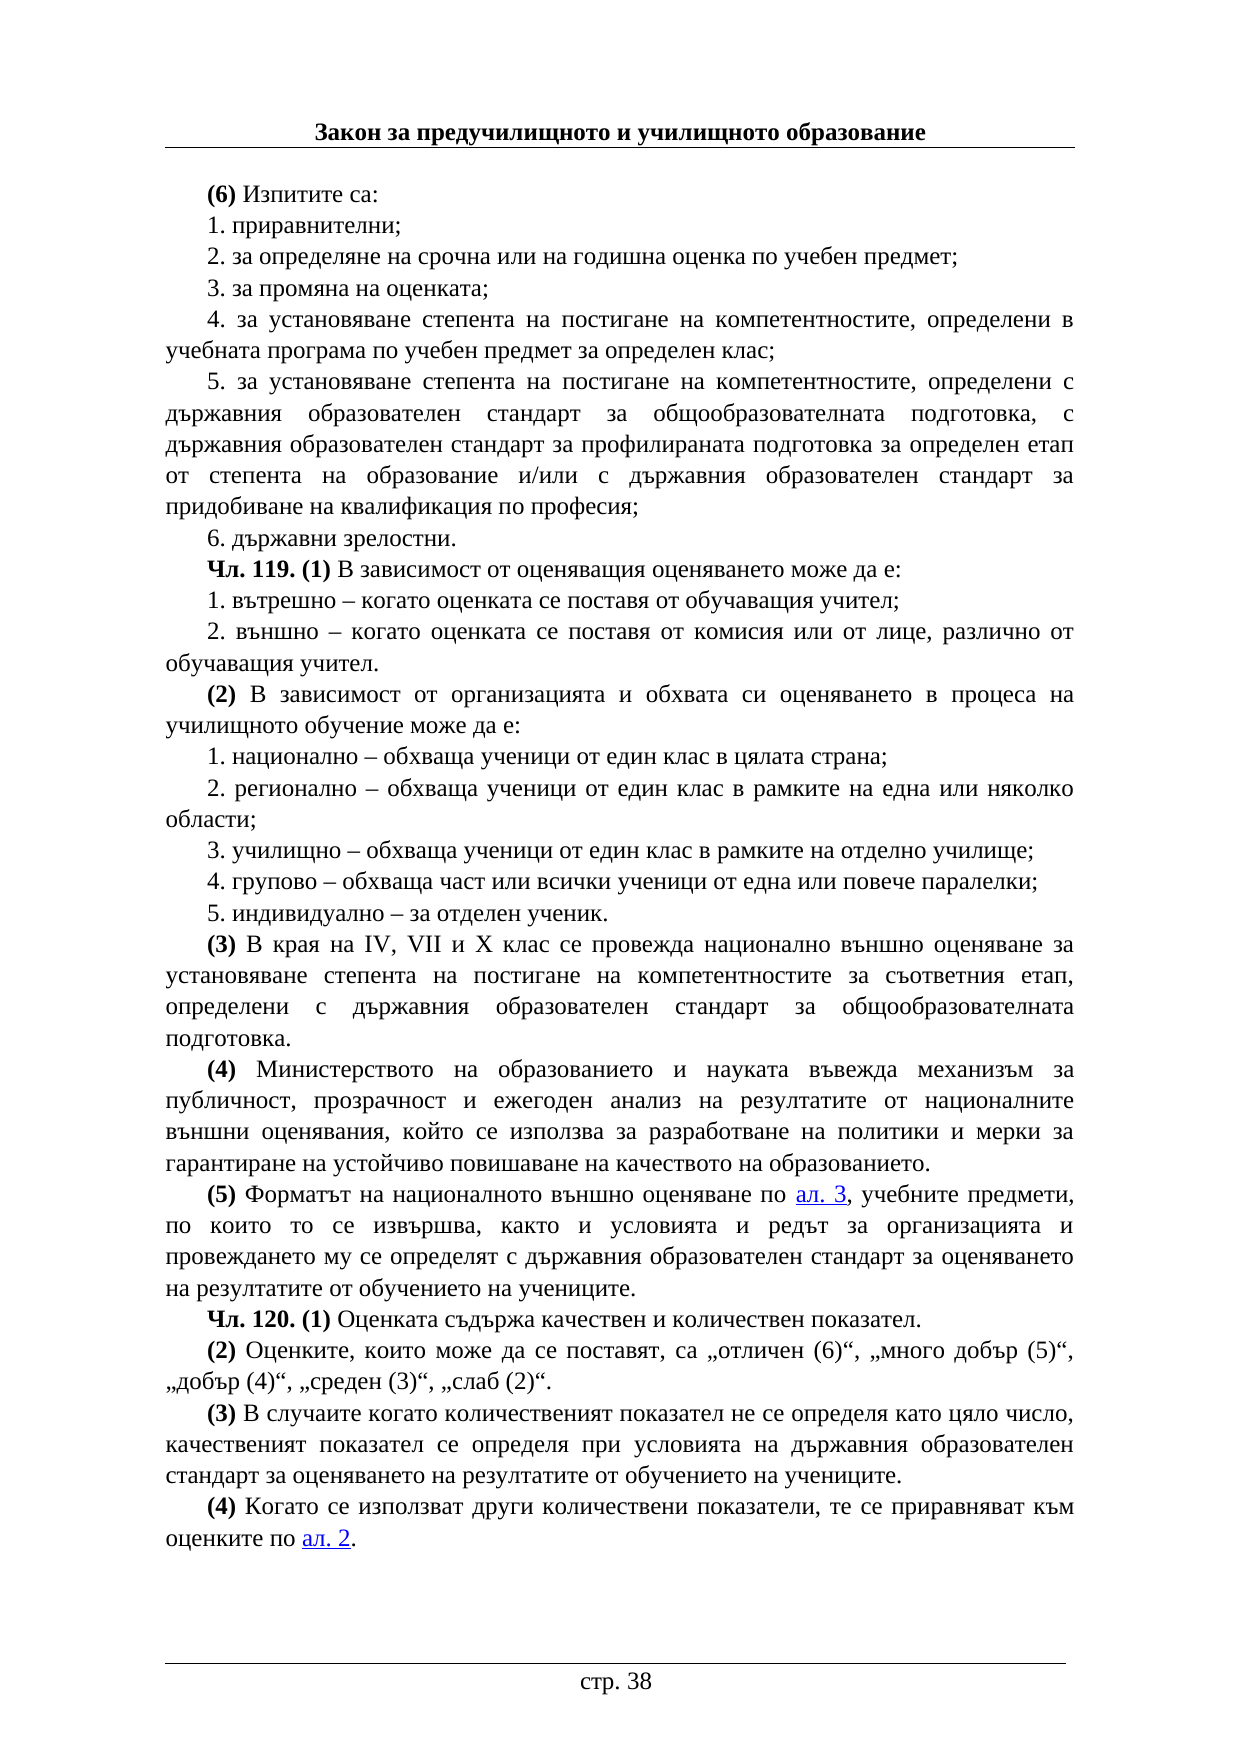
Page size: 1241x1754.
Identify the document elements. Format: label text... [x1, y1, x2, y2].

text 4. групово – обхваща част или всички ученици от една или повече паралелки; [165, 865, 1075, 896]
text 2. външно – когато оценката се поставя от комисия или от лице, различно от обучаващия учител. [165, 615, 1075, 677]
text 6. държавни зрелостни. [165, 521, 1075, 552]
text 5. индивидуално – за отделен ученик. [165, 896, 1075, 927]
text (6) Изпитите са: [165, 177, 1075, 208]
text 3. училищно – обхваща ученици от един клас в рамките на отделно училище; [165, 833, 1075, 865]
text (3) В случаите когато количественият показател не се определя като цяло число, качественият показател се определя при условията на държавния образователен стандарт за оценяването на резултатите от обучението на учениците. [165, 1396, 1075, 1490]
text (2) В зависимост от организацията и обхвата си оценяването в процеса на училищното обучение може да е: [165, 677, 1075, 740]
text 1. приравнителни; [165, 208, 1075, 240]
text 1. национално – обхваща ученици от един клас в цялата страна; [165, 740, 1075, 771]
text Чл. 120. (1) Оценката съдържа качествен и количествен показател. [165, 1302, 1075, 1333]
text 2. за определяне на срочна или на годишна оценка по учебен предмет; [165, 240, 1075, 271]
text Чл. 119. (1) В зависимост от оценяващия оценяването може да е: [165, 552, 1075, 583]
text 5. за установяване степента на постигане на компетентностите, определени с държавния образователен стандарт за общообразователната подготовка, с държавния образователен стандарт за профилираната подготовка за определен етап от степента на образование и/или с държавния образователен стандарт за придобиване на квалификация по професия; [165, 365, 1075, 521]
text (4) Когато се използват други количествени показатели, те се приравняват към оценките по ал. 2. [165, 1490, 1075, 1552]
text (5) Форматът на националното външно оценяване по ал. 3, учебните предмети, по които то се извършва, както и условията и редът за организацията и провеждането му се определят с държавния образователен стандарт за оценяването на резултатите от обучението на учениците. [165, 1177, 1075, 1302]
text (3) В края на ІV, VІІ и Х клас се провежда национално външно оценяване за установяване степента на постигане на компетентностите за съответния етап, определени с държавния образователен стандарт за общообразователната подготовка. [165, 927, 1075, 1052]
text 4. за установяване степента на постигане на компетентностите, определени в учебната програма по учебен предмет за определен клас; [165, 302, 1075, 365]
text 2. регионално – обхваща ученици от един клас в рамките на една или няколко области; [165, 771, 1075, 833]
text 1. вътрешно – когато оценката се поставя от обучаващия учител; [165, 583, 1075, 615]
text (4) Министерството на образованието и науката въвежда механизъм за публичност, прозрачност и ежегоден анализ на резултатите от националните външни оценявания, който се използва за разработване на политики и мерки за гарантиране на устойчиво повишаване на качеството на образованието. [165, 1052, 1075, 1177]
text 3. за промяна на оценката; [165, 271, 1075, 302]
text (2) Оценките, които може да се поставят, са „отличен (6)“, „много добър (5)“, „добър (4)“, „среден (3)“, „слаб (2)“. [165, 1333, 1075, 1396]
